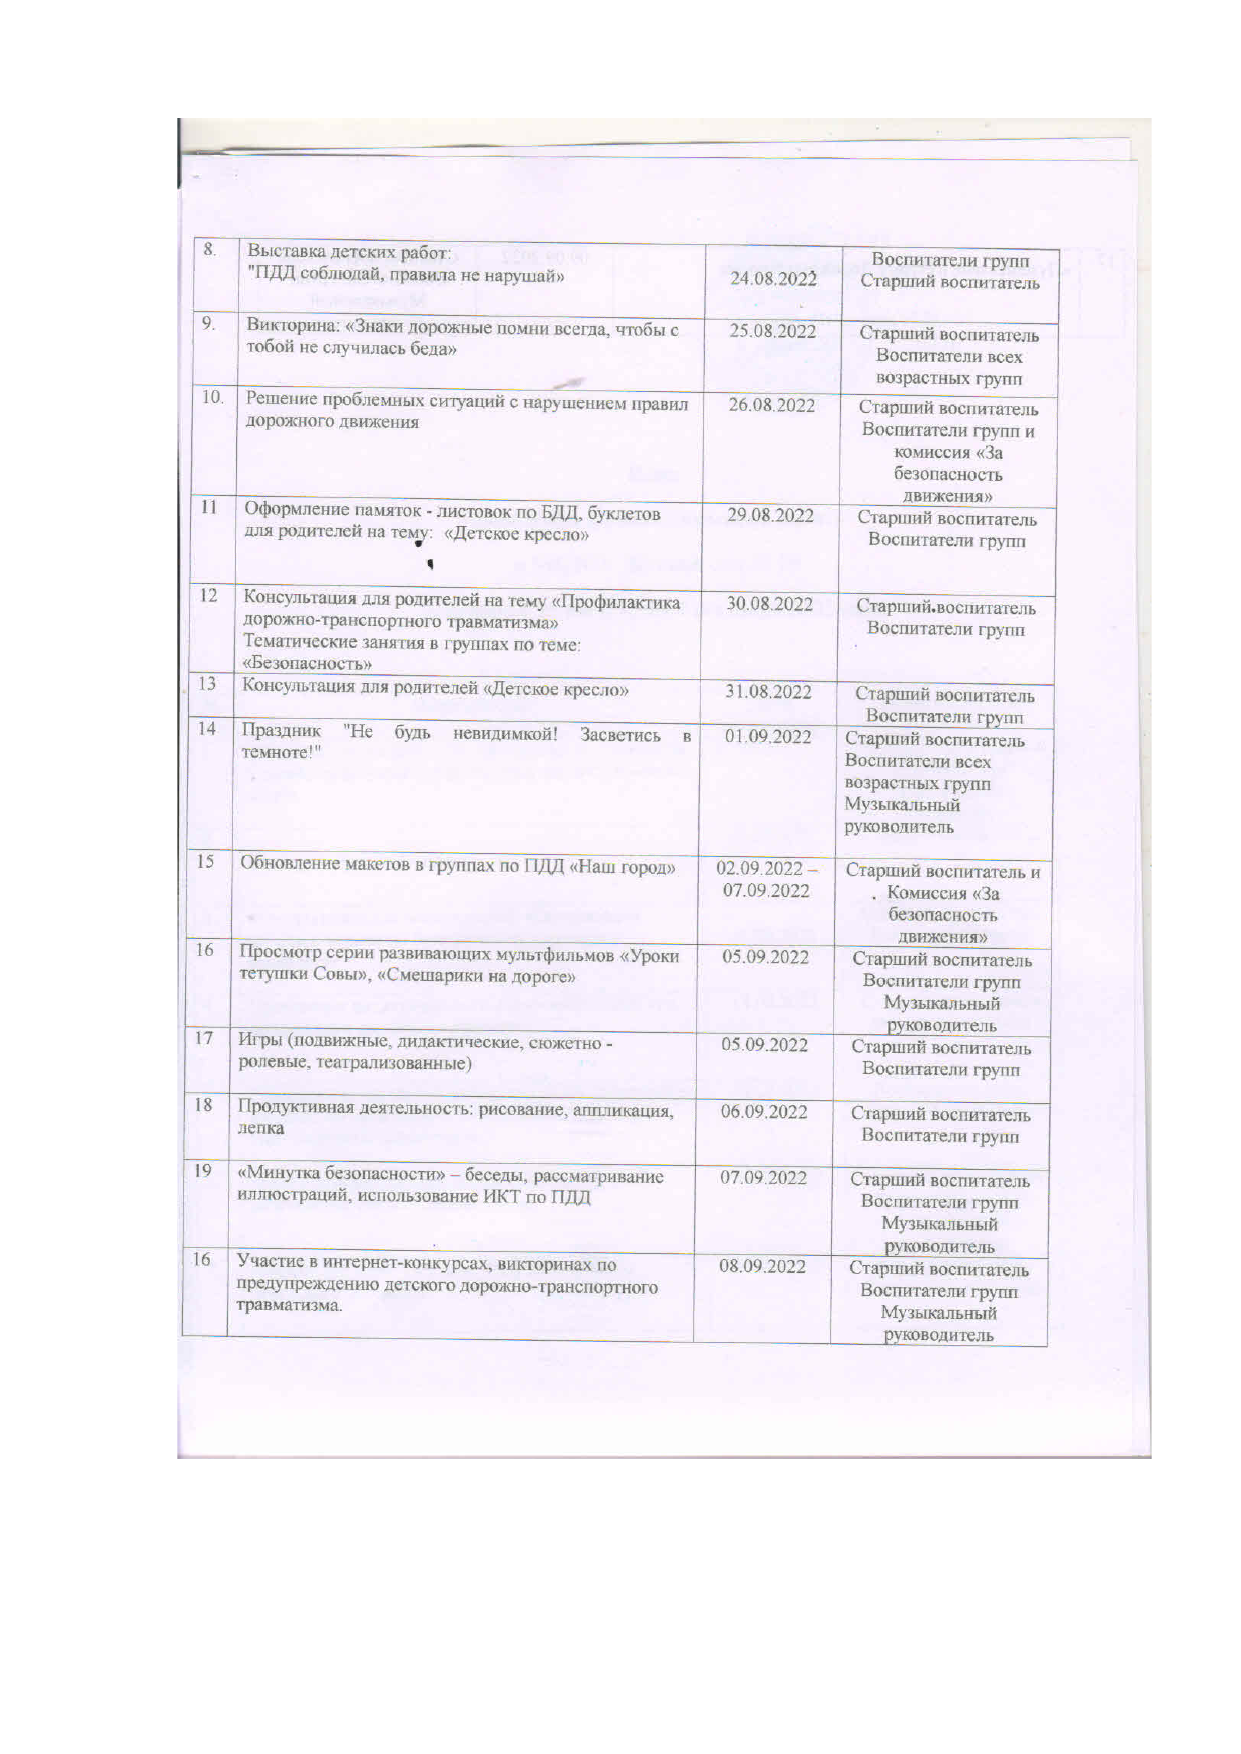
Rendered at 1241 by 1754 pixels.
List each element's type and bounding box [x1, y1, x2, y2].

picture [177, 118, 1152, 1459]
